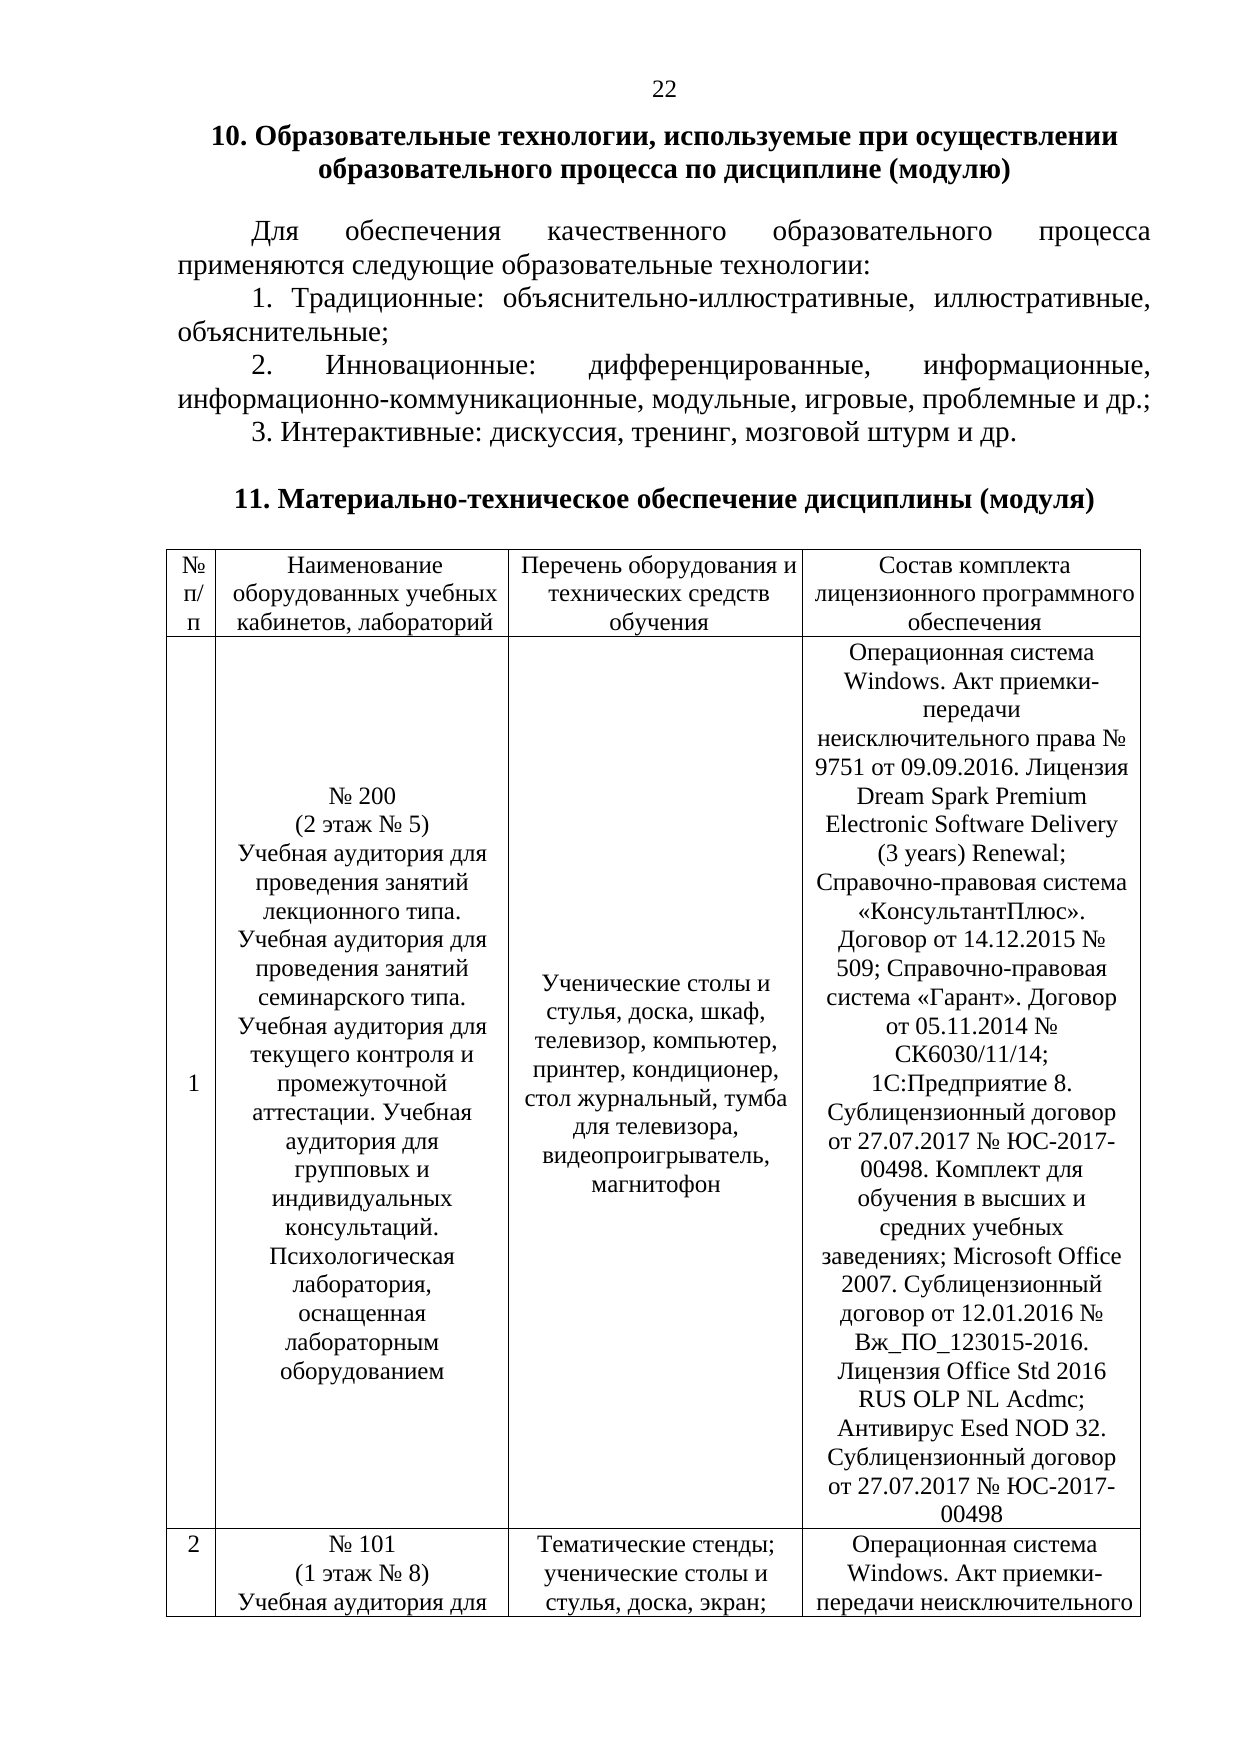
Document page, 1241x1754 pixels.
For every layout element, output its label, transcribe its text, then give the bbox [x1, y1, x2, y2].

text 3. Интерактивные: дискуссия, тренинг, мозговой штурм и др. [177, 414, 1152, 448]
table_header Состав комплекта лицензионного программного обеспечения [803, 550, 1140, 636]
table_header Перечень оборудования и технических средств обучения [509, 550, 802, 636]
table_cell № 200 (2 этаж № 5) Учебная аудитория для проведения занятий лекционного типа. Учебная аудитория для проведения занятий семинарского типа. Учебная аудитория для текущего контроля и промежуточной аттестации. Учебная аудитория для групповых и индивидуальных консультаций. Психологическая лаборатория, оснащенная лабораторным оборудованием [216, 637, 508, 1528]
table_cell Ученические столы и стулья, доска, шкаф, телевизор, компьютер, принтер, кондиционер, стол журнальный, тумба для телевизора, видеопроигрыватель, магнитофон [509, 637, 802, 1528]
text 10. Образовательные технологии, используемые при осуществлении образовательного процесса по дисциплине (модулю) [177, 118, 1152, 185]
table_header № п/п [167, 550, 215, 636]
text 2. Инновационные: дифференцированные, информационные, информационно-коммуникационные, модульные, игровые, проблемные и др.; [177, 347, 1152, 414]
table_header Наименование оборудованных учебных кабинетов, лабораторий [216, 550, 508, 636]
table_cell Тематические стенды; ученические столы и стулья, доска, экран; проектор; ноутбук; аудиосистема; электронная доска [509, 1529, 802, 1616]
text 11. Материально-техническое обеспечение дисциплины (модуля) [177, 482, 1152, 515]
table_cell 2 [167, 1529, 215, 1616]
text Для обеспечения качественного образовательного процесса применяются следующие образовательные технологии: [177, 213, 1152, 280]
text 1. Традиционные: объяснительно-иллюстративные, иллюстративные, объяснительные; [177, 280, 1152, 347]
table_cell 1 [167, 637, 215, 1528]
